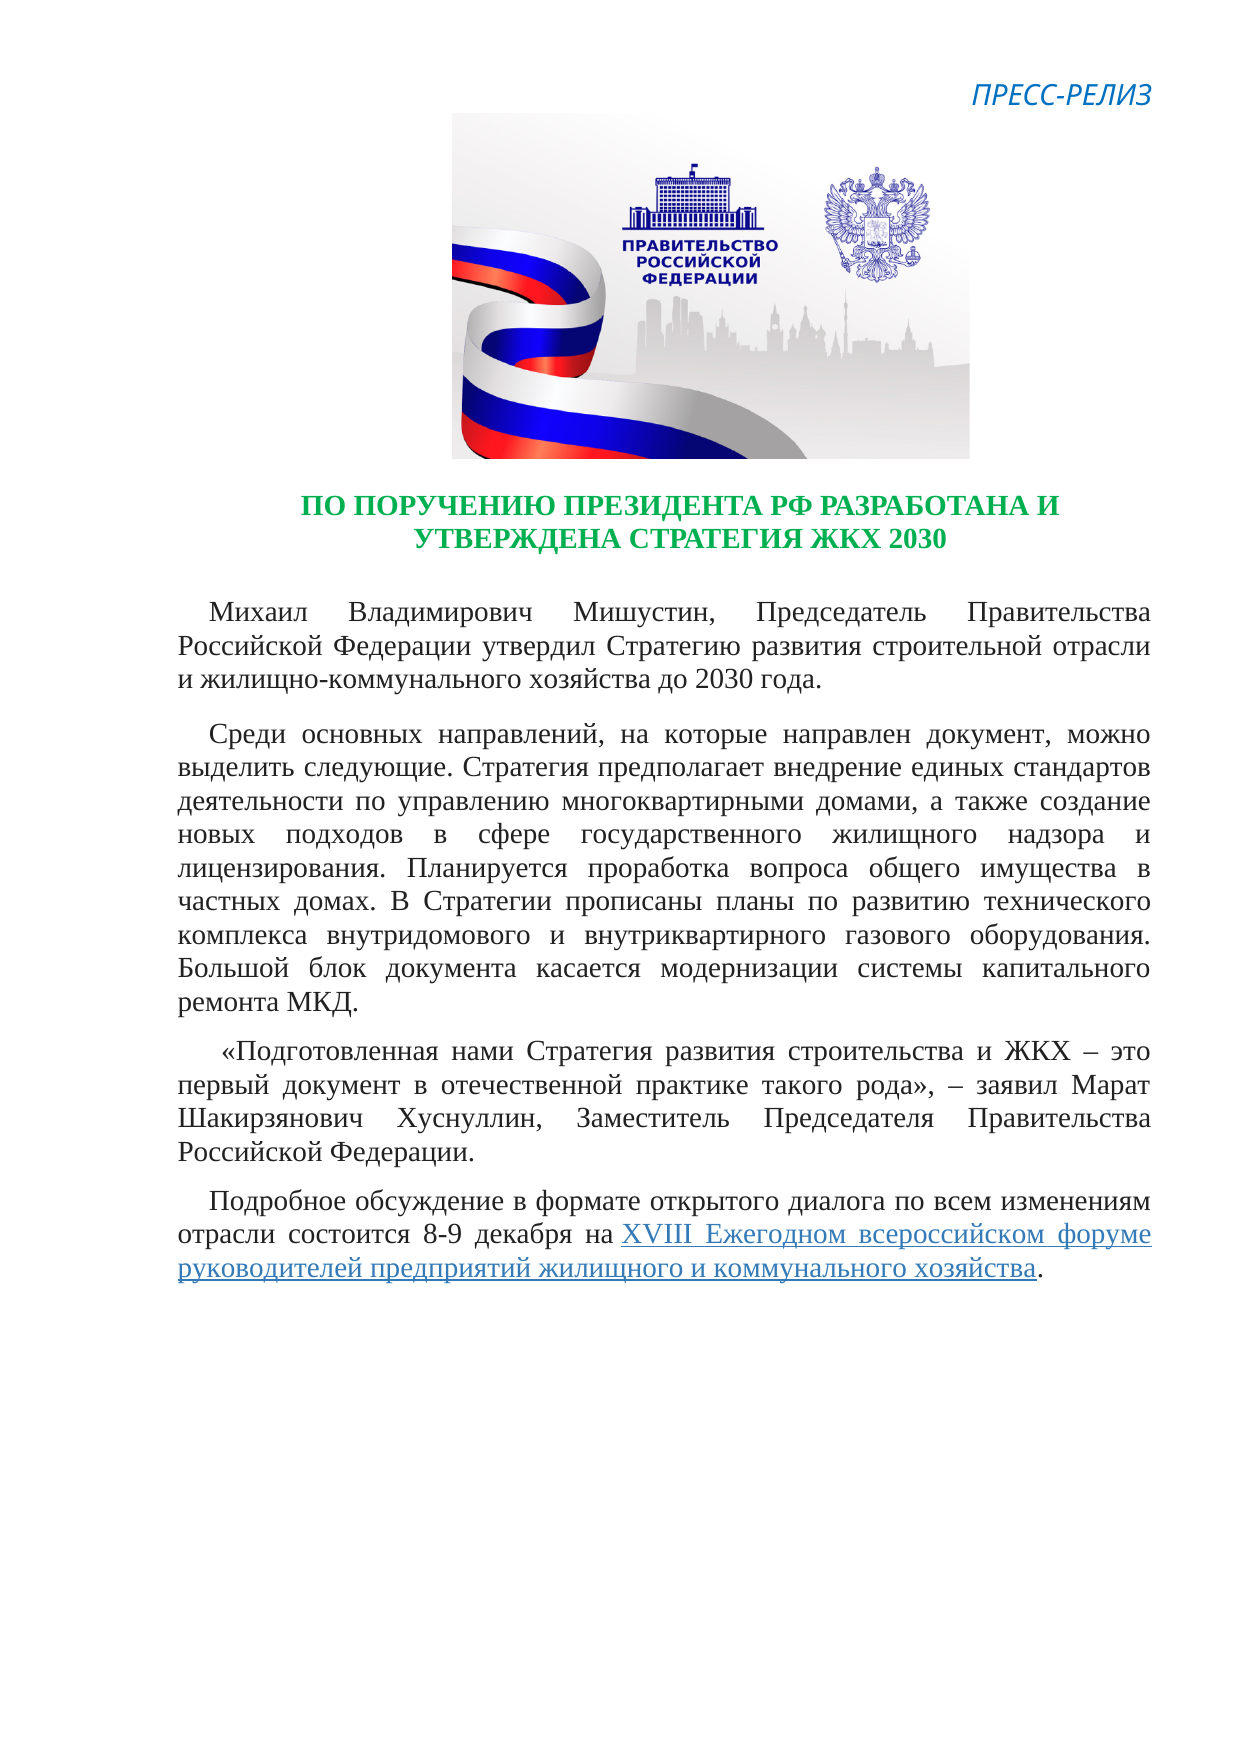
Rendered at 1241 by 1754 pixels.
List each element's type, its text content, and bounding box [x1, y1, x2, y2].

text Михаил Владимирович Мишустин, Председатель Правительства Российской Федерации утвердил Стратегию развития строительной отрасли и жилищно-коммунального хозяйства до 2030 года. [177, 594, 1152, 695]
text ПрЕСС-РЕЛИЗ [177, 74, 1152, 113]
text по поручению преЗидента рф разработана и утверждена стратегия жкх 2030 [208, 488, 1152, 555]
text «Подготовленная нами Стратегия развития строительства и ЖКХ – это первый документ в отечественной практике такого рода», – заявил Марат Шакирзянович Хуснуллин, Заместитель Председателя Правительства Российской Федерации. [177, 1033, 1152, 1167]
text Среди основных направлений, на которые направлен документ, можно выделить следующие. Стратегия предполагает внедрение единых стандартов деятельности по управлению многоквартирными домами, а также создание новых подходов в сфере государственного жилищного надзора и лицензирования. Планируется проработка вопроса общего имущества в частных домах. В Стратегии прописаны планы по развитию технического комплекса внутридомового и внутриквартирного газового оборудования. Большой блок документа касается модернизации системы капитального ремонта МКД. [177, 716, 1152, 1018]
text Подробное обсуждение в формате открытого диалога по всем изменениям отрасли состоится 8-9 декабря на XVIII Ежегодном всероссийском форуме руководителей предприятий жилищного и коммунального хозяйства. [177, 1183, 1152, 1284]
picture [452, 113, 970, 459]
